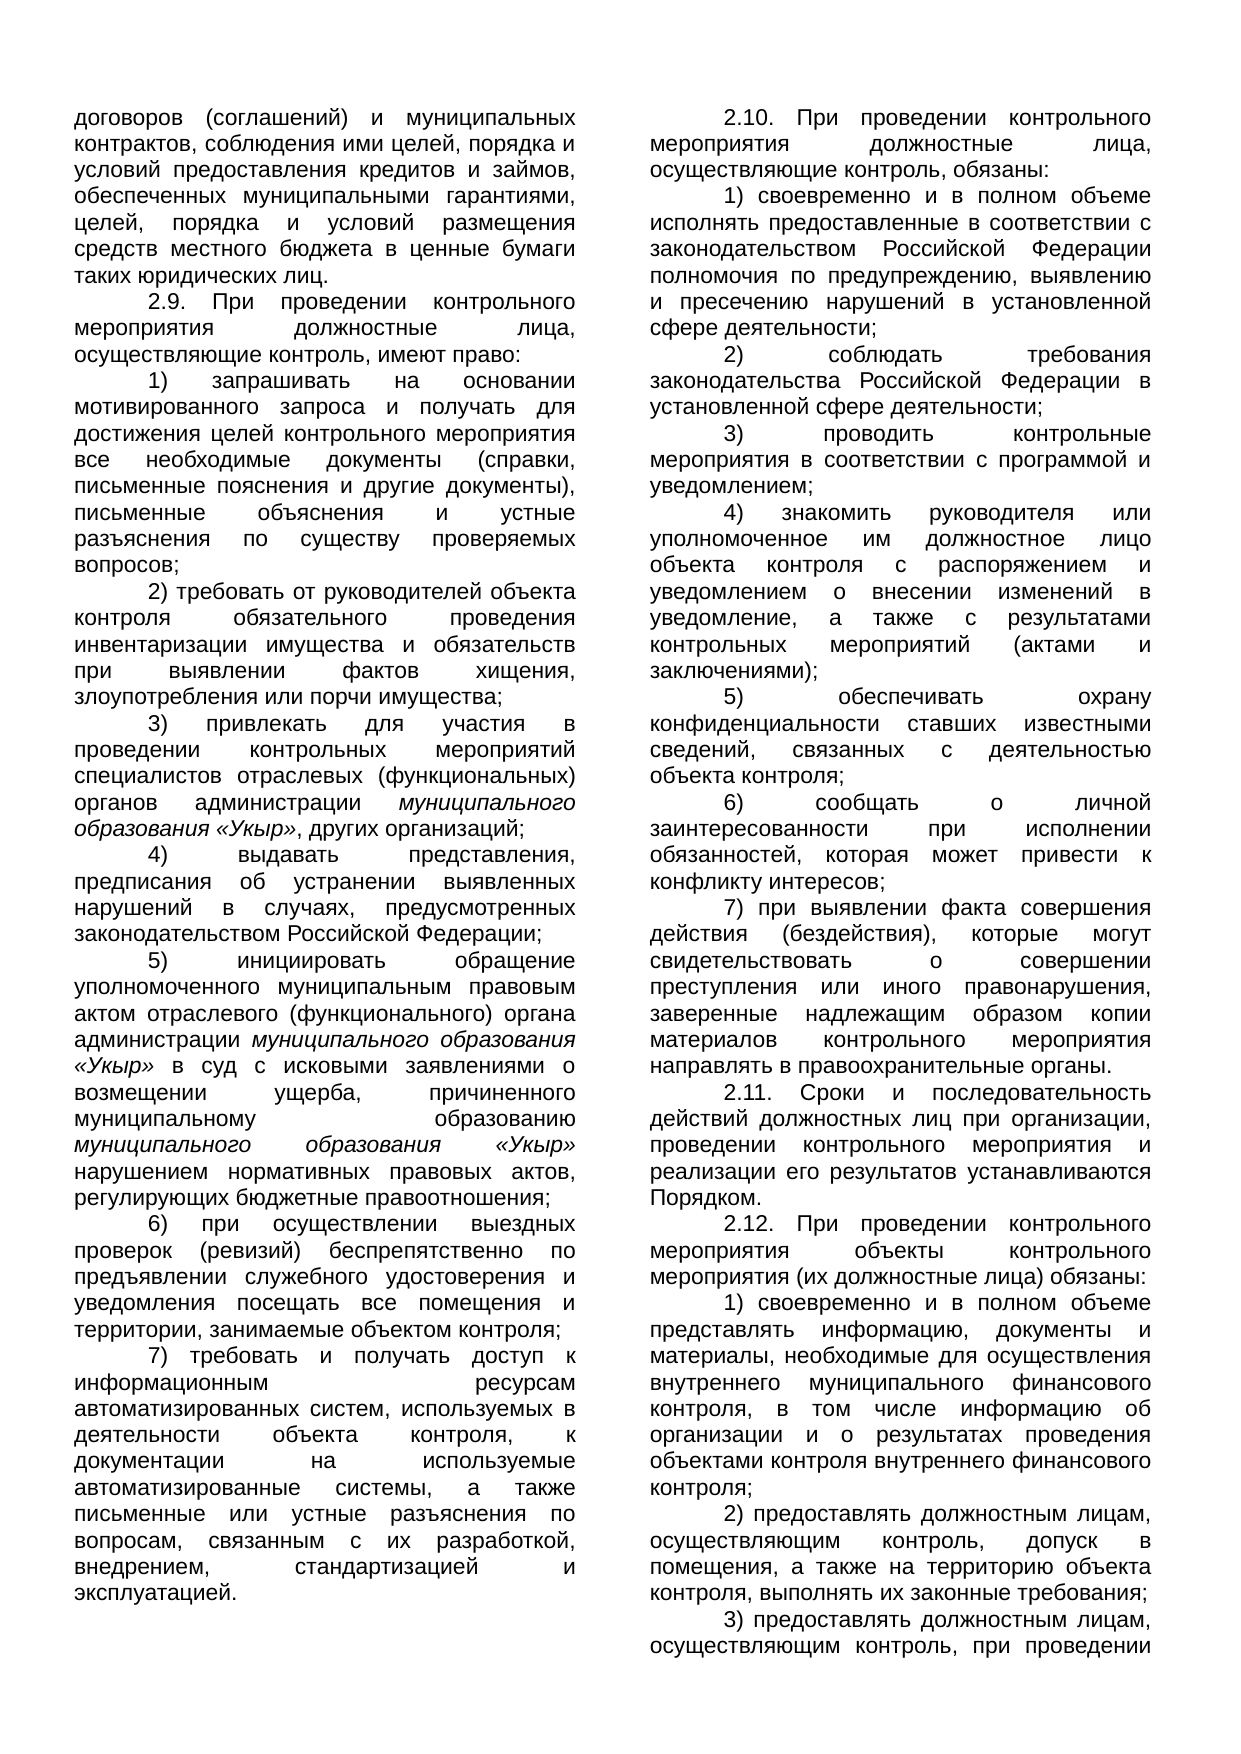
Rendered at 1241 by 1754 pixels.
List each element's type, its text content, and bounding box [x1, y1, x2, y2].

text 4) знакомить руководителя или уполномоченное им должностное лицо объекта контроля с распоряжением и уведомлением о внесении изменений в уведомление, а также с результатами контрольных мероприятий (актами и заключениями); [649, 499, 1151, 683]
text 2.10. При проведении контрольного мероприятия должностные лица, осуществляющие контроль, обязаны: [649, 103, 1151, 182]
text 7) при выявлении факта совершения действия (бездействия), которые могут свидетельствовать о совершении преступления или иного правонарушения, заверенные надлежащим образом копии материалов контрольного мероприятия направлять в правоохранительные органы. [649, 894, 1151, 1078]
text 1) своевременно и в полном объеме исполнять предоставленные в соответствии с законодательством Российской Федерации полномочия по предупреждению, выявлению и пресечению нарушений в установленной сфере деятельности; [649, 182, 1151, 341]
text 2.11. Сроки и последовательность действий должностных лиц при организации, проведении контрольного мероприятия и реализации его результатов устанавливаются Порядком. [649, 1078, 1151, 1210]
text 6) при осуществлении выездных проверок (ревизий) беспрепятственно по предъявлении служебного удостоверения и уведомления посещать все помещения и территории, занимаемые объектом контроля; [74, 1210, 576, 1342]
text 3) проводить контрольные мероприятия в соответствии с программой и уведомлением; [649, 420, 1151, 499]
text 2) предоставлять должностным лицам, осуществляющим контроль, допуск в помещения, а также на территорию объекта контроля, выполнять их законные требования; [649, 1500, 1151, 1606]
text 2.9. При проведении контрольного мероприятия должностные лица, осуществляющие контроль, имеют право: [74, 288, 576, 367]
text 4) выдавать представления, предписания об устранении выявленных нарушений в случаях, предусмотренных законодательством Российской Федерации; [74, 841, 576, 947]
text 2) соблюдать требования законодательства Российской Федерации в установленной сфере деятельности; [649, 341, 1151, 420]
text 2.12. При проведении контрольного мероприятия объекты контрольного мероприятия (их должностные лица) обязаны: [649, 1210, 1151, 1289]
text 6) сообщать о личной заинтересованности при исполнении обязанностей, которая может привести к конфликту интересов; [649, 789, 1151, 894]
text 1) запрашивать на основании мотивированного запроса и получать для достижения целей контрольного мероприятия все необходимые документы (справки, письменные пояснения и другие документы), письменные объяснения и устные разъяснения по существу проверяемых вопросов; [74, 367, 576, 578]
text 5) инициировать обращение уполномоченного муниципальным правовым актом отраслевого (функционального) органа администрации муниципального образования «Укыр» в суд с исковыми заявлениями о возмещении ущерба, причиненного муниципальному образованию муниципального образования «Укыр» нарушением нормативных правовых актов, регулирующих бюджетные правоотношения; [74, 947, 576, 1210]
text 7) требовать и получать доступ к информационным ресурсам автоматизированных систем, используемых в деятельности объекта контроля, к документации на используемые автоматизированные системы, а также письменные или устные разъяснения по вопросам, связанным с их разработкой, внедрением, стандартизацией и эксплуатацией. [74, 1342, 576, 1606]
text 1) своевременно и в полном объеме представлять информацию, документы и материалы, необходимые для осуществления внутреннего муниципального финансового контроля, в том числе информацию об организации и о результатах проведения объектами контроля внутреннего финансового контроля; [649, 1289, 1151, 1500]
text 2) требовать от руководителей объекта контроля обязательного проведения инвентаризации имущества и обязательств при выявлении фактов хищения, злоупотребления или порчи имущества; [74, 578, 576, 709]
text 5) обеспечивать охрану конфиденциальности ставших известными сведений, связанных с деятельностью объекта контроля; [649, 683, 1151, 789]
text 3) привлекать для участия в проведении контрольных мероприятий специалистов отраслевых (функциональных) органов администрации муниципального образования «Укыр», других организаций; [74, 709, 576, 841]
